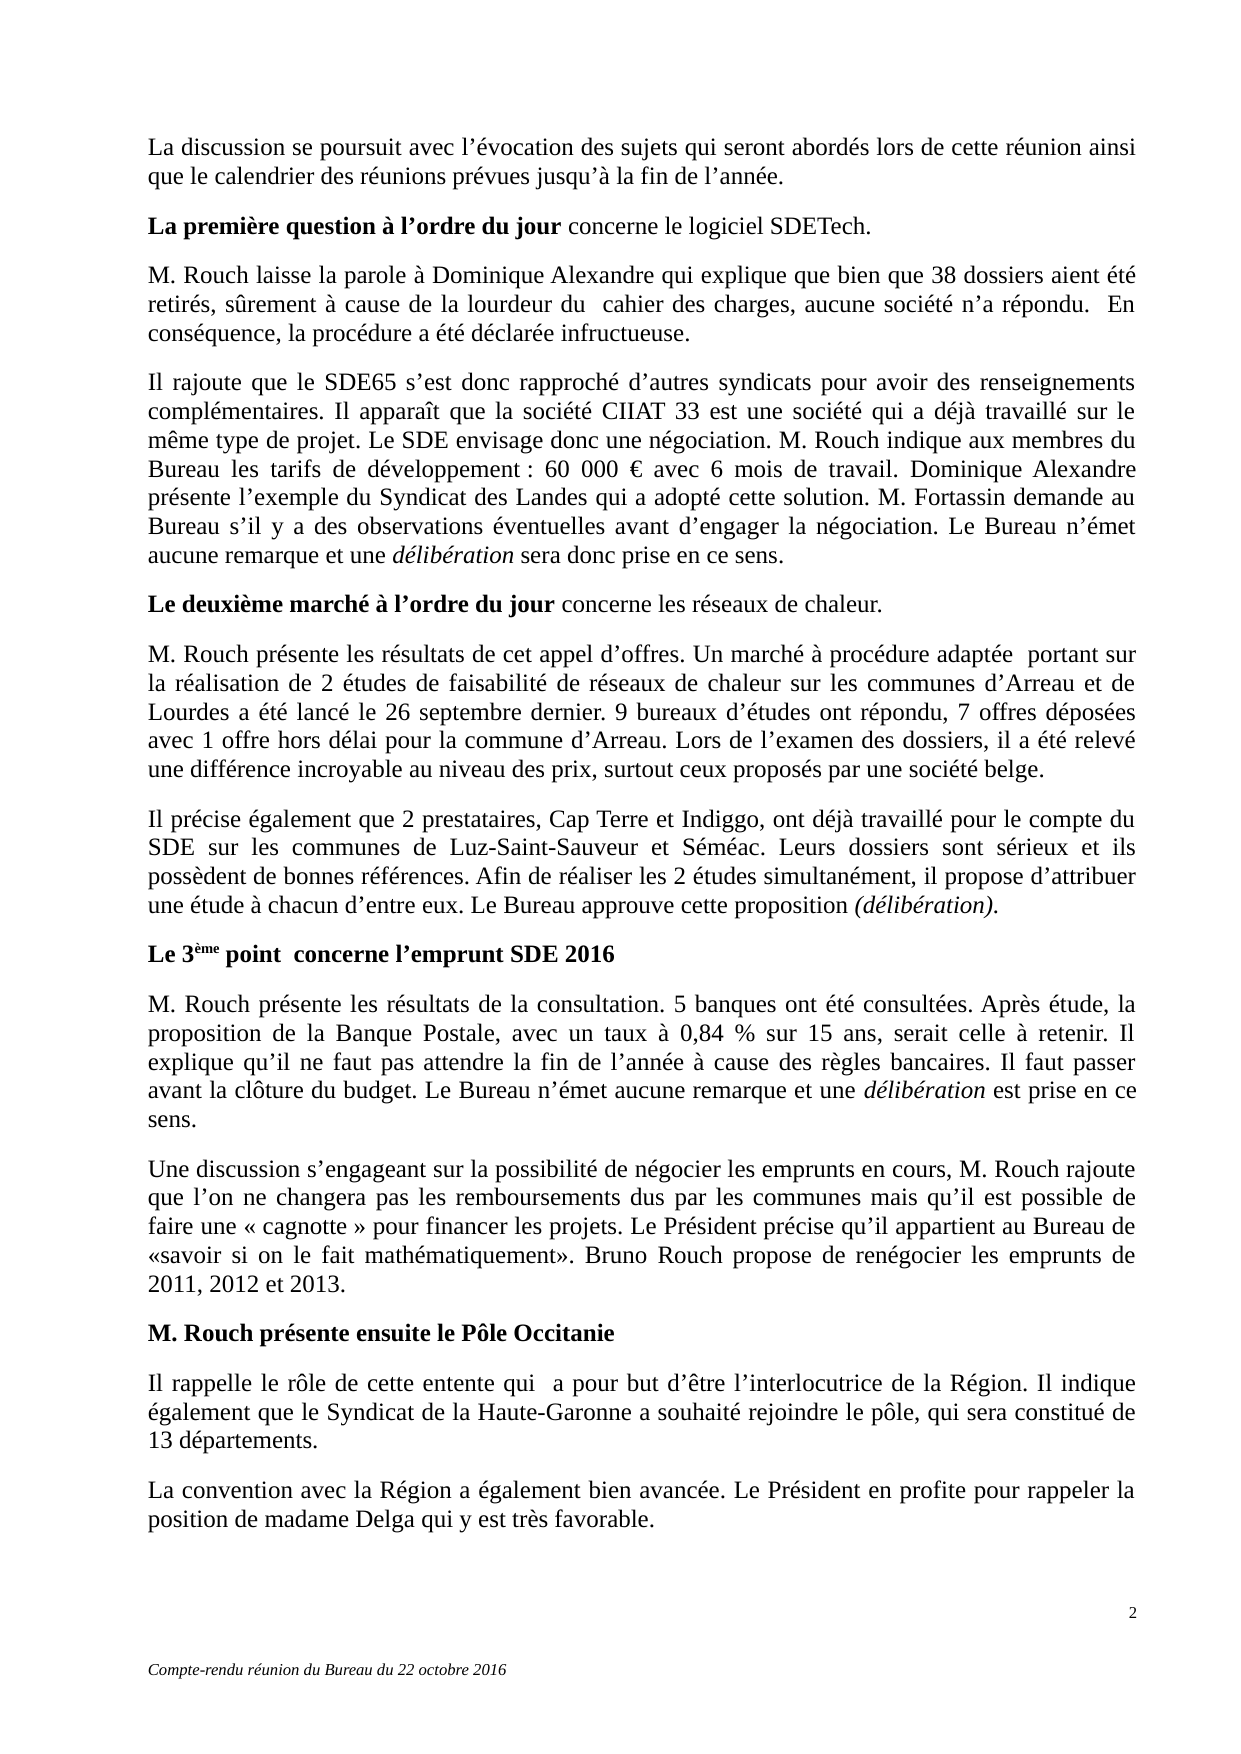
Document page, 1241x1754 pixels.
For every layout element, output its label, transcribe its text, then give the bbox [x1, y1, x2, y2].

text Il rappelle le rôle de cette entente qui a pour but d’être l’interlocutrice de la Région. Il indique également que le Syndicat de la Haute-Garonne a souhaité rejoindre le pôle, qui sera constitué de 13 départements. [148, 1368, 1137, 1454]
text Le deuxième marché à l’ordre du jour concerne les réseaux de chaleur. [148, 589, 1137, 618]
text M. Rouch présente les résultats de la consultation. 5 banques ont été consultées. Après étude, la proposition de la Banque Postale, avec un taux à 0,84 % sur 15 ans, serait celle à retenir. Il explique qu’il ne faut pas attendre la fin de l’année à cause des règles bancaires. Il faut passer avant la clôture du budget. Le Bureau n’émet aucune remarque et une délibération est prise en ce sens. [148, 989, 1137, 1133]
text Il rajoute que le SDE65 s’est donc rapproché d’autres syndicats pour avoir des renseignements complémentaires. Il apparaît que la société CIIAT 33 est une société qui a déjà travaillé sur le même type de projet. Le SDE envisage donc une négociation. M. Rouch indique aux membres du Bureau les tarifs de développement : 60 000 € avec 6 mois de travail. Dominique Alexandre présente l’exemple du Syndicat des Landes qui a adopté cette solution. M. Fortassin demande au Bureau s’il y a des observations éventuelles avant d’engager la négociation. Le Bureau n’émet aucune remarque et une délibération sera donc prise en ce sens. [148, 367, 1137, 569]
text M. Rouch présente ensuite le Pôle Occitanie [148, 1318, 1137, 1347]
text M. Rouch présente les résultats de cet appel d’offres. Un marché à procédure adaptée portant sur la réalisation de 2 études de faisabilité de réseaux de chaleur sur les communes d’Arreau et de Lourdes a été lancé le 26 septembre dernier. 9 bureaux d’études ont répondu, 7 offres déposées avec 1 offre hors délai pour la commune d’Arreau. Lors de l’examen des dossiers, il a été relevé une différence incroyable au niveau des prix, surtout ceux proposés par une société belge. [148, 639, 1137, 783]
text La discussion se poursuit avec l’évocation des sujets qui seront abordés lors de cette réunion ainsi que le calendrier des réunions prévues jusqu’à la fin de l’année. [148, 132, 1137, 190]
text Il précise également que 2 prestataires, Cap Terre et Indiggo, ont déjà travaillé pour le compte du SDE sur les communes de Luz-Saint-Sauveur et Séméac. Leurs dossiers sont sérieux et ils possèdent de bonnes références. Afin de réaliser les 2 études simultanément, il propose d’attribuer une étude à chacun d’entre eux. Le Bureau approuve cette proposition (délibération). [148, 804, 1137, 919]
text M. Rouch laisse la parole à Dominique Alexandre qui explique que bien que 38 dossiers aient été retirés, sûrement à cause de la lourdeur du cahier des charges, aucune société n’a répondu. En conséquence, la procédure a été déclarée infructueuse. [148, 260, 1137, 347]
text Le 3ème point concerne l’emprunt SDE 2016 [148, 939, 1137, 968]
text Une discussion s’engageant sur la possibilité de négocier les emprunts en cours, M. Rouch rajoute que l’on ne changera pas les remboursements dus par les communes mais qu’il est possible de faire une « cagnotte » pour financer les projets. Le Président précise qu’il appartient au Bureau de «savoir si on le fait mathématiquement». Bruno Rouch propose de renégocier les emprunts de 2011, 2012 et 2013. [148, 1154, 1137, 1297]
text La première question à l’ordre du jour concerne le logiciel SDETech. [148, 211, 1137, 239]
text La convention avec la Région a également bien avancée. Le Président en profite pour rappeler la position de madame Delga qui y est très favorable. [148, 1475, 1137, 1532]
